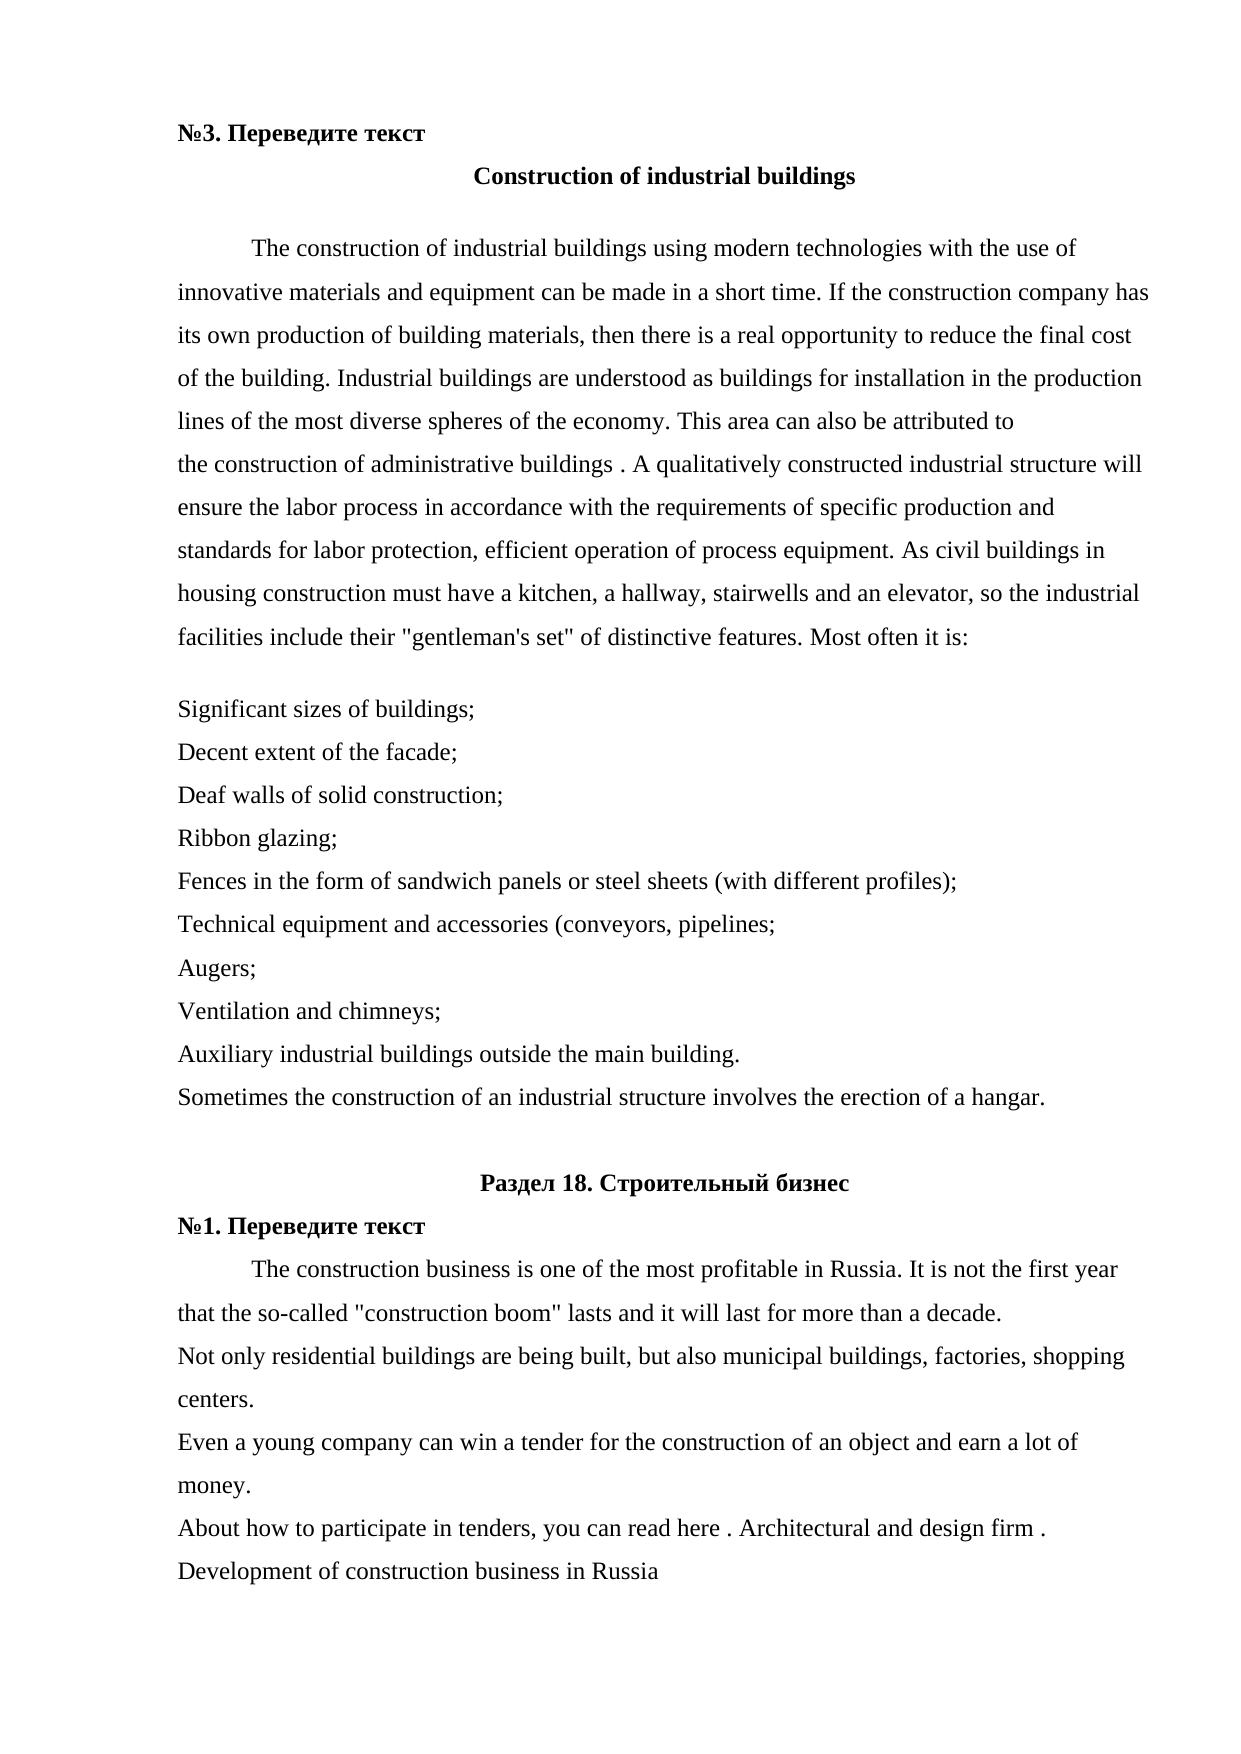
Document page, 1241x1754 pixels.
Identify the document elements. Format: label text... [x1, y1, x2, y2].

text Ribbon glazing; [177, 823, 1152, 852]
text Not only residential buildings are being built, but also municipal buildings, factories, shopping centers. [177, 1341, 1152, 1413]
text Even a young company can win a tender for the construction of an object and earn a lot of money. [177, 1427, 1152, 1499]
text Auxiliary industrial buildings outside the main building. [177, 1039, 1152, 1068]
text Sometimes the construction of an industrial structure involves the erection of a hangar. [177, 1082, 1152, 1111]
text About how to participate in tenders, you can read here . Architectural and design firm . [177, 1513, 1152, 1542]
text Technical equipment and accessories (conveyors, pipelines; [177, 909, 1152, 938]
text Significant sizes of buildings; [177, 694, 1152, 723]
text The construction business is one of the most profitable in Russia. It is not the first year that the so-called "construction boom" lasts and it will last for more than a decade. [177, 1254, 1152, 1326]
text Decent extent of the facade; [177, 737, 1152, 766]
text Construction of industrial buildings [177, 161, 1152, 190]
text №1. Переведите текст [177, 1211, 1152, 1240]
text №3. Переведите текст [177, 118, 1152, 147]
text Augers; [177, 953, 1152, 981]
text The construction of industrial buildings using modern technologies with the use of innovative materials and equipment can be made in a short time. If the construction company has its own production of building materials, then there is a real opportunity to reduce the final cost of the building. Industrial buildings are understood as buildings for installation in the production lines of the most diverse spheres of the economy. This area can also be attributed to the construction of administrative buildings . A qualitatively constructed industrial structure will ensure the labor process in accordance with the requirements of specific production and standards for labor protection, efficient operation of process equipment. As civil buildings in housing construction must have a kitchen, a hallway, stairwells and an elevator, so the industrial facilities include their "gentleman's set" of distinctive features. Most often it is: [177, 233, 1152, 650]
text Раздел 18. Строительный бизнес [177, 1168, 1152, 1197]
text Ventilation and chimneys; [177, 996, 1152, 1024]
text Fences in the form of sandwich panels or steel sheets (with different profiles); [177, 866, 1152, 895]
text Deaf walls of solid construction; [177, 780, 1152, 809]
text Development of construction business in Russiа [177, 1556, 1152, 1585]
